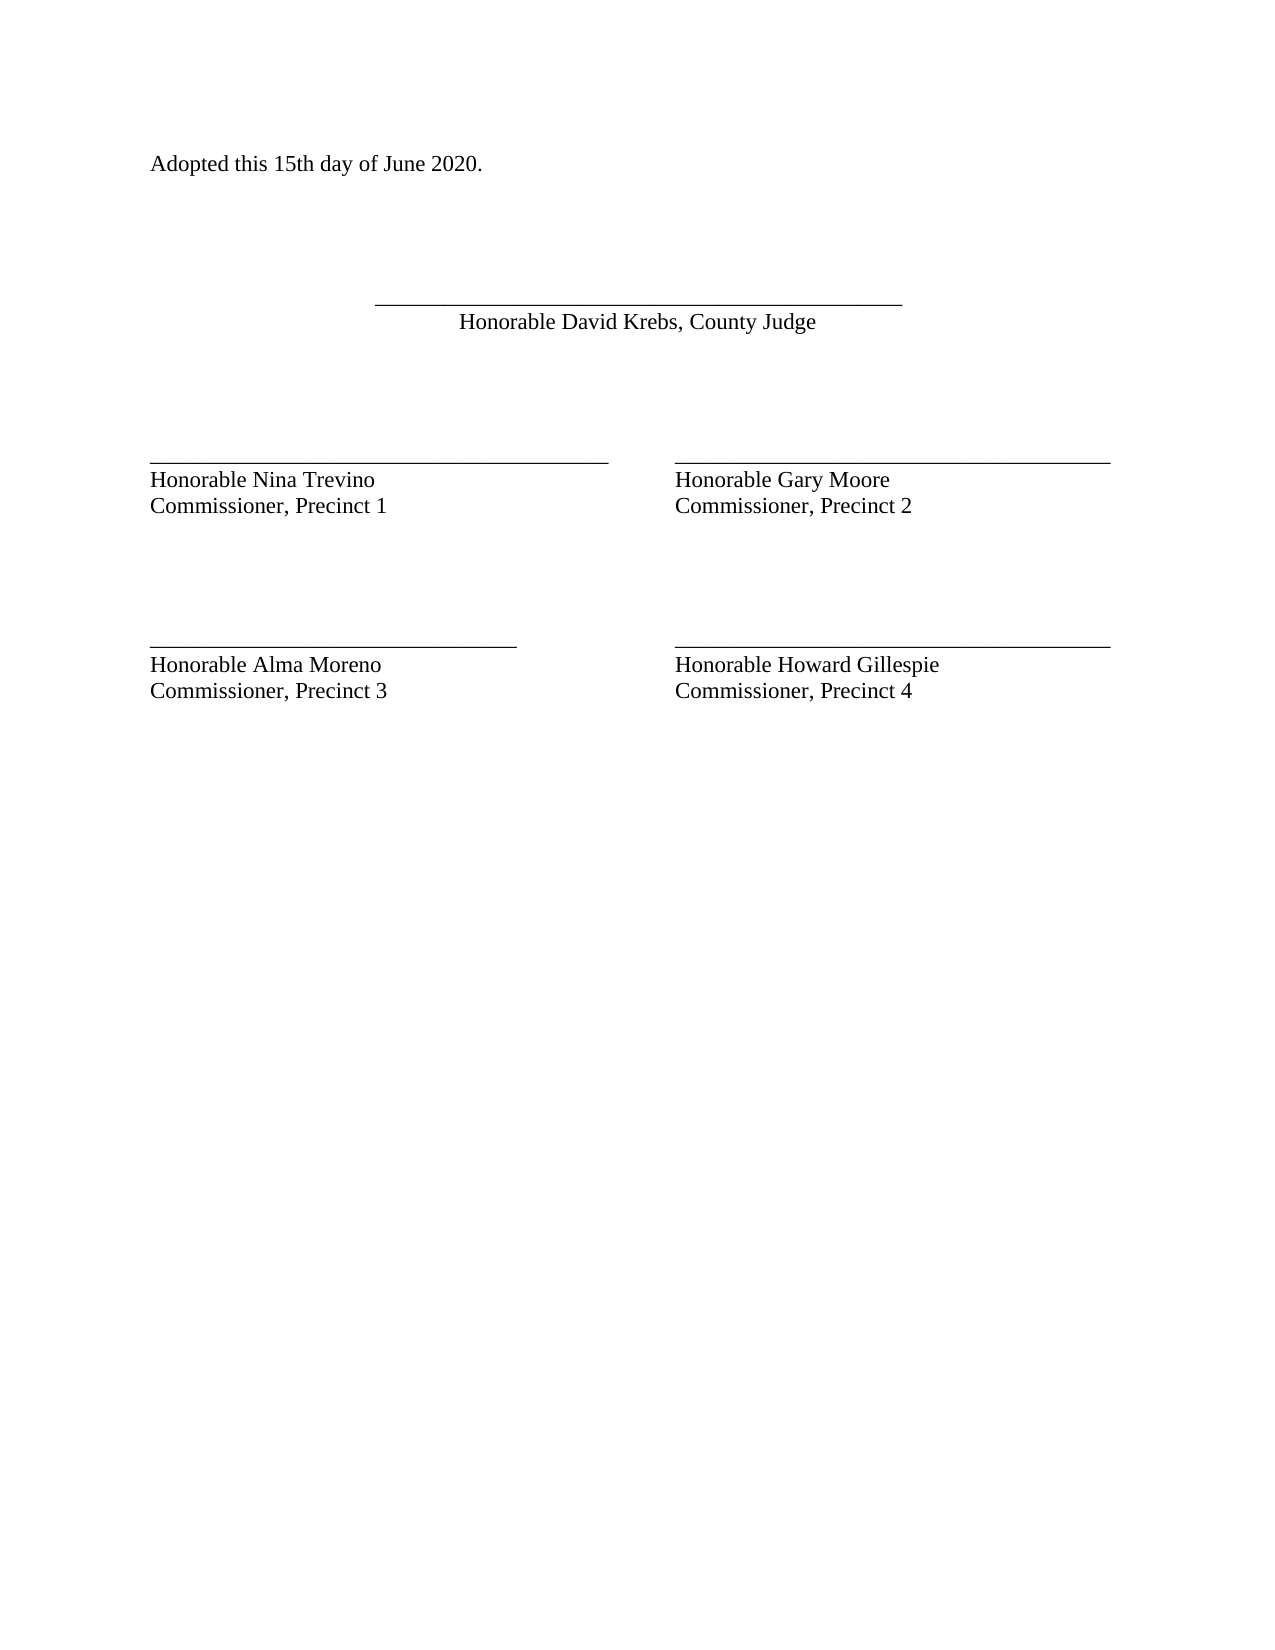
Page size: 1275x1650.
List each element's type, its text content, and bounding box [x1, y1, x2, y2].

text ________________________________________ ______________________________________ [150, 440, 1125, 466]
text ________________________________ ______________________________________ [150, 624, 1125, 651]
text ______________________________________________ [150, 282, 1125, 308]
text Honorable David Krebs, County Judge [150, 308, 1125, 334]
text Commissioner, Precinct 3 Commissioner, Precinct 4 [150, 677, 1125, 731]
text Honorable Nina Trevino Honorable Gary Moore [150, 466, 1125, 493]
text Honorable Alma Moreno Honorable Howard Gillespie [150, 651, 1125, 677]
text Adopted this 15th day of June 2020. [150, 150, 1125, 176]
text Commissioner, Precinct 1 Commissioner, Precinct 2 [150, 493, 1125, 519]
